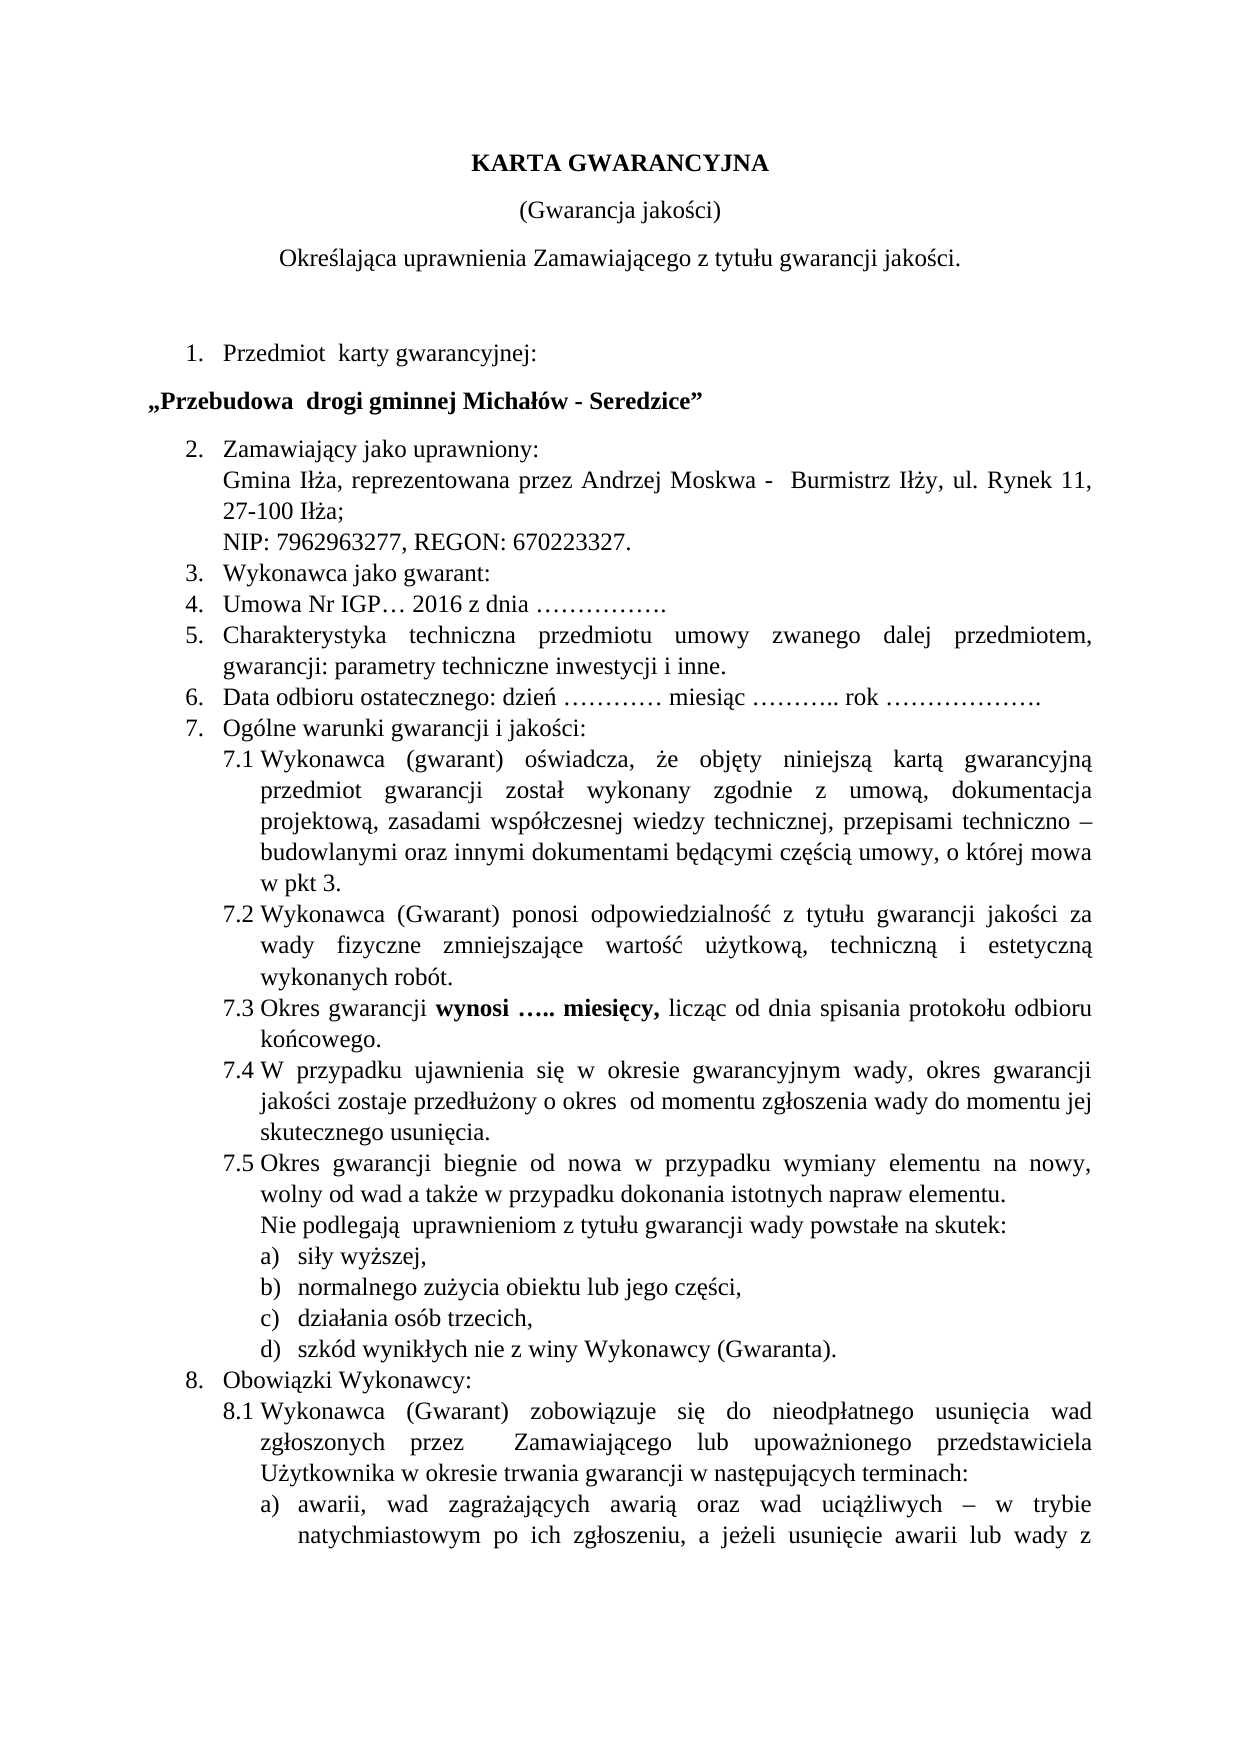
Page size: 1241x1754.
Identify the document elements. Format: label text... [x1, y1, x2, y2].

list Wykonawca jako gwarant: [185, 558, 1093, 587]
list Obowiązki Wykonawcy: [185, 1365, 1093, 1394]
list Zamawiający jako uprawniony: [185, 434, 1093, 463]
list działania osób trzecich, [260, 1303, 1093, 1332]
text KARTA GWARANCYJNA [148, 148, 1093, 176]
list W przypadku ujawnienia się w okresie gwarancyjnym wady, okres gwarancji jakości zostaje przedłużony o okres od momentu zgłoszenia wady do momentu jej skutecznego usunięcia. [223, 1055, 1093, 1146]
list normalnego zużycia obiektu lub jego części, [260, 1272, 1093, 1301]
list Gmina Iłża, reprezentowana przez Andrzej Moskwa - Burmistrz Iłży, ul. Rynek 11, 27-100 Iłża; [223, 465, 1093, 525]
list szkód wynikłych nie z winy Wykonawcy (Gwaranta). [260, 1334, 1093, 1363]
list Wykonawca (gwarant) oświadcza, że objęty niniejszą kartą gwarancyjną przedmiot gwarancji został wykonany zgodnie z umową, dokumentacja projektową, zasadami współczesnej wiedzy technicznej, przepisami techniczno – budowlanymi oraz innymi dokumentami będącymi częścią umowy, o której mowa w pkt 3. [223, 744, 1093, 897]
list Data odbioru ostatecznego: dzień ………… miesiąc ……….. rok ………………. [185, 682, 1093, 711]
list Przedmiot karty gwarancyjnej: [185, 338, 1093, 367]
list Charakterystyka techniczna przedmiotu umowy zwanego dalej przedmiotem, gwarancji: parametry techniczne inwestycji i inne. [185, 620, 1093, 680]
list Wykonawca (Gwarant) zobowiązuje się do nieodpłatnego usunięcia wad zgłoszonych przez Zamawiającego lub upoważnionego przedstawiciela Użytkownika w okresie trwania gwarancji w następujących terminach: [223, 1396, 1093, 1487]
list Umowa Nr IGP… 2016 z dnia ……………. [185, 589, 1093, 618]
list Okres gwarancji biegnie od nowa w przypadku wymiany elementu na nowy, wolny od wad a także w przypadku dokonania istotnych napraw elementu. [223, 1148, 1093, 1208]
text Określająca uprawnienia Zamawiającego z tytułu gwarancji jakości. [148, 243, 1093, 272]
list Ogólne warunki gwarancji i jakości: [185, 713, 1093, 742]
list Wykonawca (Gwarant) ponosi odpowiedzialność z tytułu gwarancji jakości za wady fizyczne zmniejszające wartość użytkową, techniczną i estetyczną wykonanych robót. [223, 899, 1093, 990]
text „Przebudowa drogi gminnej Michałów - Seredzice” [148, 386, 1093, 415]
text (Gwarancja jakości) [148, 195, 1093, 224]
list NIP: 7962963277, REGON: 670223327. [223, 527, 1093, 556]
list siły wyższej, [260, 1241, 1093, 1270]
list Nie podlegają uprawnieniom z tytułu gwarancji wady powstałe na skutek: [260, 1210, 1093, 1239]
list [260, 1489, 1093, 1549]
list Okres gwarancji wynosi ….. miesięcy, licząc od dnia spisania protokołu odbioru końcowego. [223, 993, 1093, 1052]
